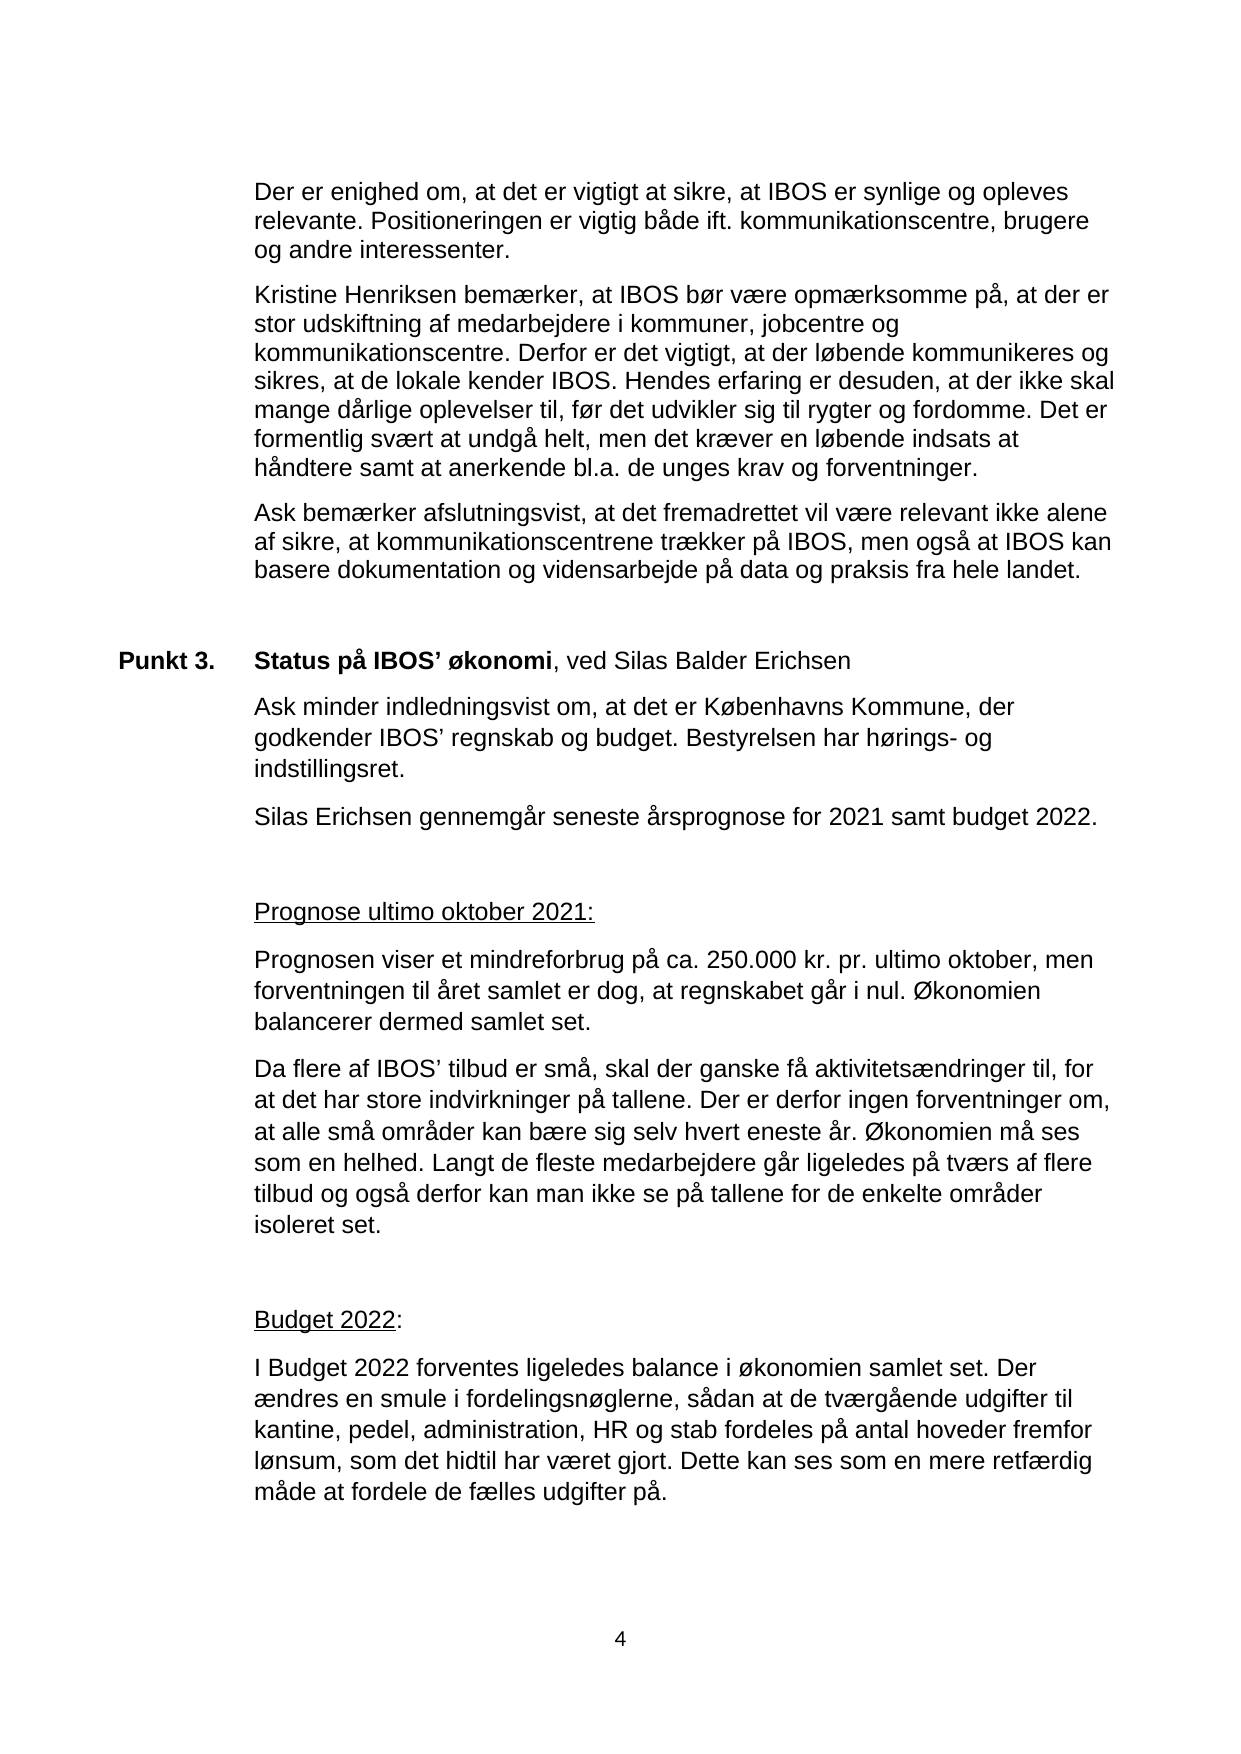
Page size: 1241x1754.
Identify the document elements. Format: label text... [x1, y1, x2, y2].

text Prognosen viser et mindreforbrug på ca. 250.000 kr. pr. ultimo oktober, men forventningen til året samlet er dog, at regnskabet går i nul. Økonomien balancerer dermed samlet set. [254, 945, 1122, 1036]
text Der er enighed om, at det er vigtigt at sikre, at IBOS er synlige og opleves relevante. Positioneringen er vigtig både ift. kommunikationscentre, brugere og andre interessenter. [254, 177, 1122, 263]
text Prognose ultimo oktober 2021: [254, 897, 1122, 926]
text Silas Erichsen gennemgår seneste årsprognose for 2021 samt budget 2022. [254, 802, 1122, 830]
text Budget 2022: [254, 1305, 1122, 1334]
text I Budget 2022 forventes ligeledes balance i økonomien samlet set. Der ændres en smule i fordelingsnøglerne, sådan at de tværgående udgifter til kantine, pedel, administration, HR og stab fordeles på antal hoveder fremfor lønsum, som det hidtil har været gjort. Dette kan ses som en mere retfærdig måde at fordele de fælles udgifter på. [254, 1353, 1122, 1506]
text Da flere af IBOS’ tilbud er små, skal der ganske få aktivitetsændringer til, for at det har store indvirkninger på tallene. Der er derfor ingen forventninger om, at alle små områder kan bære sig selv hvert eneste år. Økonomien må ses som en helhed. Langt de fleste medarbejdere går ligeledes på tværs af flere tilbud og også derfor kan man ikke se på tallene for de enkelte områder isoleret set. [254, 1054, 1122, 1238]
text Punkt 3. Status på IBOS’ økonomi, ved Silas Balder Erichsen [118, 646, 1122, 675]
text Kristine Henriksen bemærker, at IBOS bør være opmærksomme på, at der er stor udskiftning af medarbejdere i kommuner, jobcentre og kommunikationscentre. Derfor er det vigtigt, at der løbende kommunikeres og sikres, at de lokale kender IBOS. Hendes erfaring er desuden, at der ikke skal mange dårlige oplevelser til, før det udvikler sig til rygter og fordomme. Det er formentlig svært at undgå helt, men det kræver en løbende indsats at håndtere samt at anerkende bl.a. de unges krav og forventninger. [254, 280, 1122, 481]
text Ask minder indledningsvist om, at det er Københavns Kommune, der godkender IBOS’ regnskab og budget. Bestyrelsen har hørings- og indstillingsret. [254, 692, 1122, 783]
text Ask bemærker afslutningsvist, at det fremadrettet vil være relevant ikke alene af sikre, at kommunikationscentrene trækker på IBOS, men også at IBOS kan basere dokumentation og vidensarbejde på data og praksis fra hele landet. [254, 498, 1122, 584]
